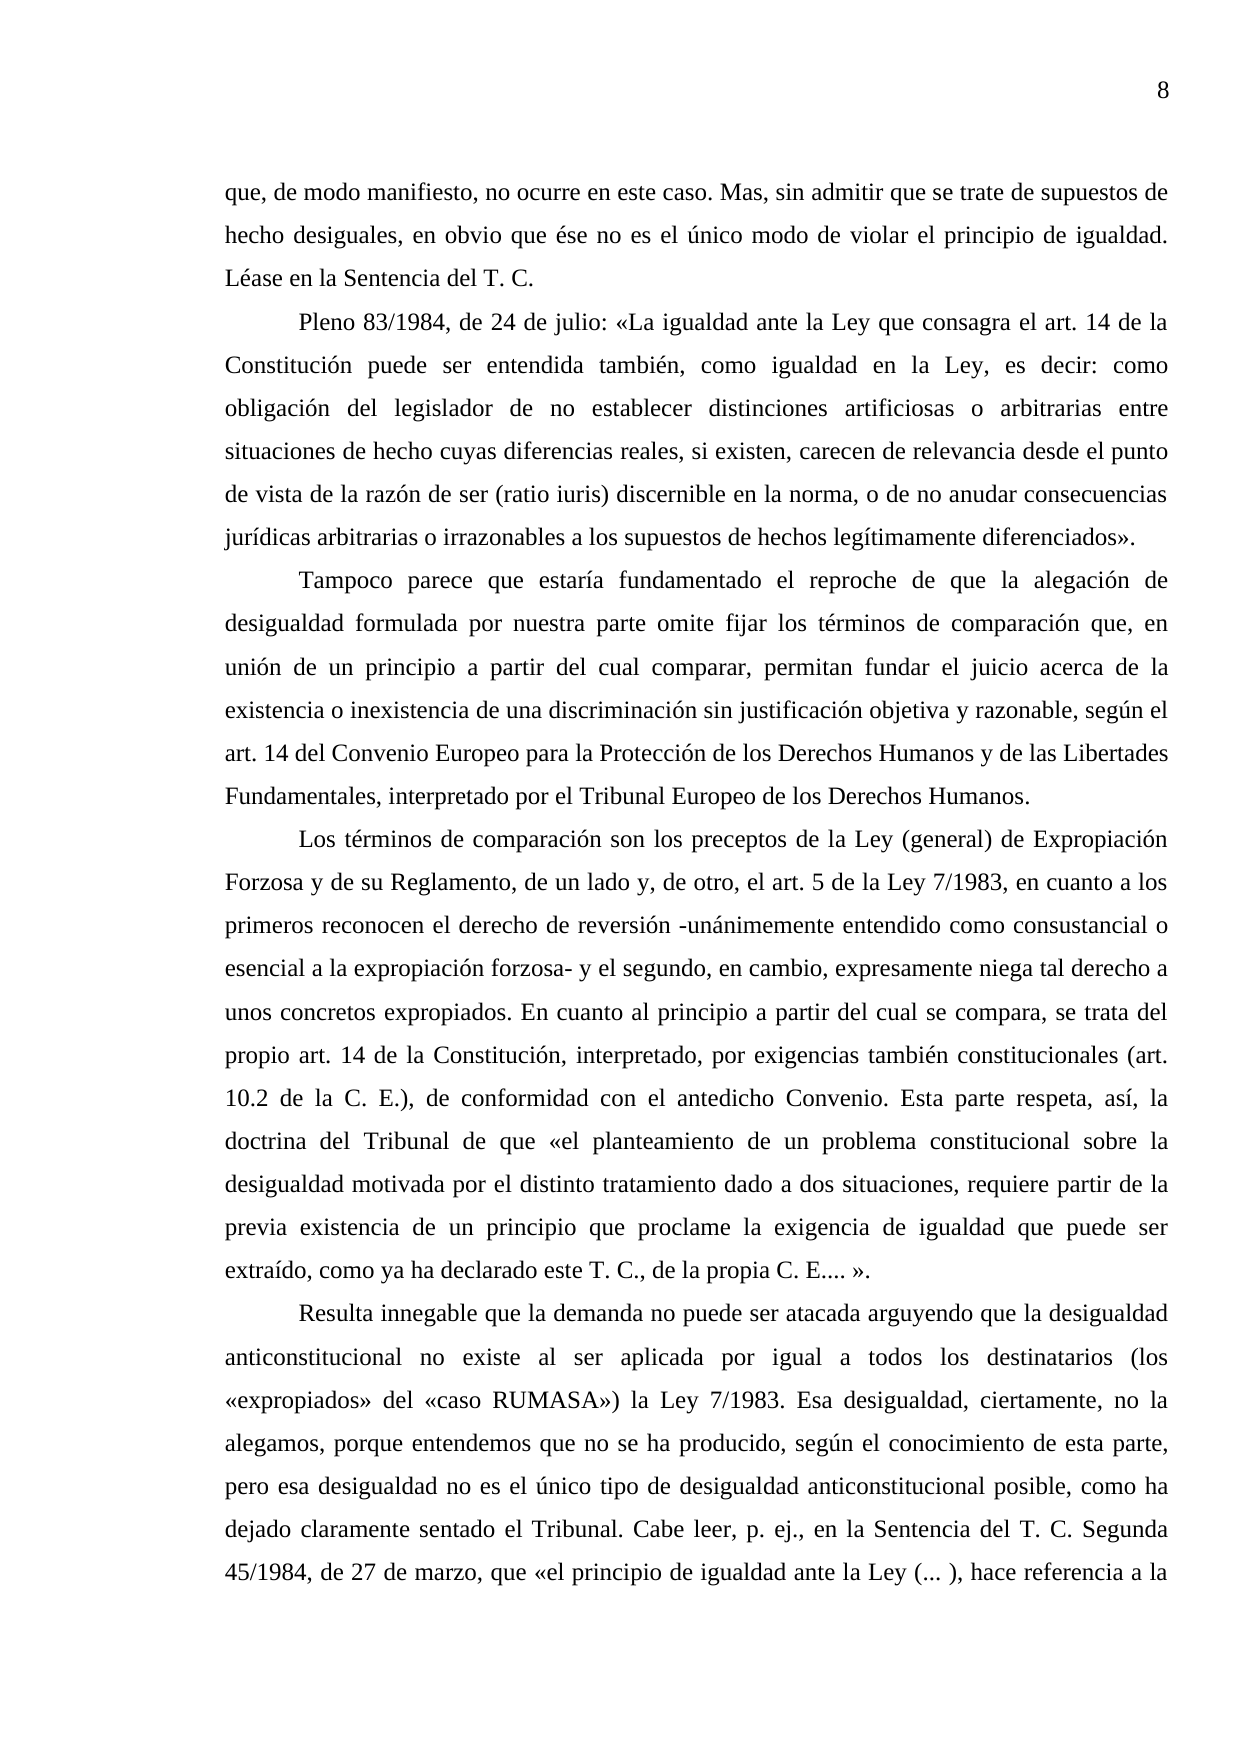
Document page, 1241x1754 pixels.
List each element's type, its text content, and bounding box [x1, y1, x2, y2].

text Pleno 83/1984, de 24 de julio: «La igualdad ante la Ley que consagra el art. 14 de la Constitución puede ser entendida también, como igualdad en la Ley, es decir: como obligación del legislador de no establecer distinciones artificiosas o arbitrarias entre situaciones de hecho cuyas diferencias reales, si existen, carecen de relevancia desde el punto de vista de la razón de ser (ratio iuris) discernible en la norma, o de no anudar consecuencias jurídicas arbitrarias o irrazonables a los supuestos de hechos legítimamente diferenciados». [224, 307, 1169, 551]
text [224, 1298, 1169, 1586]
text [224, 177, 1169, 292]
text Los términos de comparación son los preceptos de la Ley (general) de Expropiación Forzosa y de su Reglamento, de un lado y, de otro, el art. 5 de la Ley 7/1983, en cuanto a los primeros reconocen el derecho de reversión -unánimemente entendido como consustancial o esencial a la expropiación forzosa- y el segundo, en cambio, expresamente niega tal derecho a unos concretos expropiados. En cuanto al principio a partir del cual se compara, se trata del propio art. 14 de la Constitución, interpretado, por exigencias también constitucionales (art. 10.2 de la C. E.), de conformidad con el antedicho Convenio. Esta parte respeta, así, la doctrina del Tribunal de que «el planteamiento de un problema constitucional sobre la desigualdad motivada por el distinto tratamiento dado a dos situaciones, requiere partir de la previa existencia de un principio que proclame la exigencia de igualdad que puede ser extraído, como ya ha declarado este T. C., de la propia C. E.... ». [224, 824, 1169, 1284]
text Tampoco parece que estaría fundamentado el reproche de que la alegación de desigualdad formulada por nuestra parte omite fijar los términos de comparación que, en unión de un principio a partir del cual comparar, permitan fundar el juicio acerca de la existencia o inexistencia de una discriminación sin justificación objetiva y razonable, según el art. 14 del Convenio Europeo para la Protección de los Derechos Humanos y de las Libertades Fundamentales, interpretado por el Tribunal Europeo de los Derechos Humanos. [224, 565, 1169, 810]
